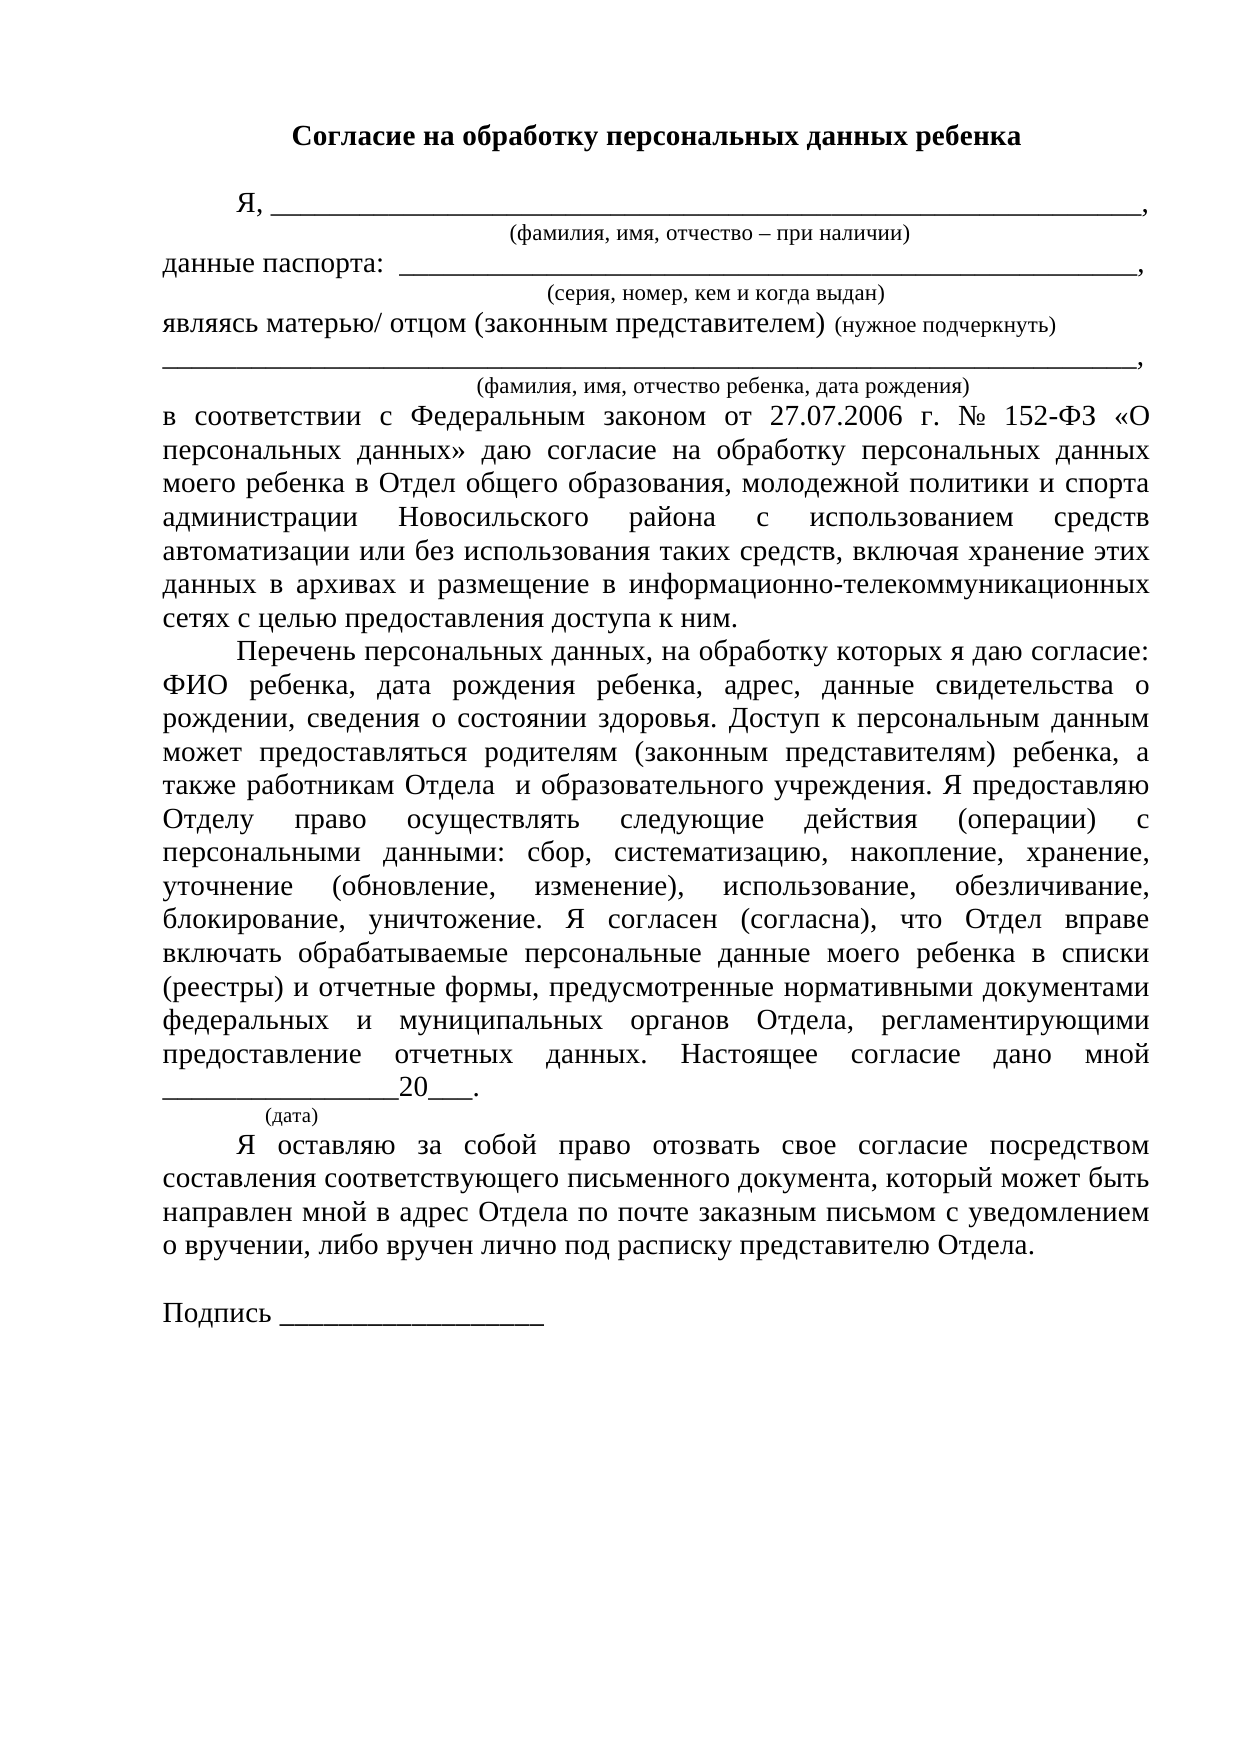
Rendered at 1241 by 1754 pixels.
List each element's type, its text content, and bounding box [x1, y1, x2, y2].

text Я оставляю за собой право отозвать свое согласие посредством составления соответствующего письменного документа, который может быть направлен мной в адрес Отдела по почте заказным письмом с уведомлением о вручении, либо вручен лично под расписку представителю Отдела. [162, 1127, 1152, 1261]
text Перечень персональных данных, на обработку которых я даю согласие: ФИО ребенка, дата рождения ребенка, адрес, данные свидетельства о рождении, сведения о состоянии здоровья. Доступ к персональным данным может предоставляться родителям (законным представителям) ребенка, а также работникам Отдела и образовательного учреждения. Я предоставляю Отделу право осуществлять следующие действия (операции) с персональными данными: сбор, систематизацию, накопление, хранение, уточнение (обновление, изменение), использование, обезличивание, блокирование, уничтожение. Я согласен (согласна), что Отдел вправе включать обрабатываемые персональные данные моего ребенка в списки (реестры) и отчетные формы, предусмотренные нормативными документами федеральных и муниципальных органов Отдела, регламентирующими предоставление отчетных данных. Настоящее согласие дано мной ________________20___. [162, 633, 1152, 1103]
text Подпись __________________ [162, 1294, 1152, 1330]
text (серия, номер, кем и когда выдан) [162, 279, 1152, 305]
text Я, ___________________________________________________________, [162, 185, 1152, 219]
text Согласие на обработку персональных данных ребенка [162, 118, 1152, 152]
text (дата) [162, 1103, 1152, 1127]
text являясь матерью/ отцом (законным представителем) (нужное подчеркнуть) __________________________________________________________________, [162, 305, 1152, 372]
text (фамилия, имя, отчество ребенка, дата рождения) [162, 372, 1152, 398]
text в соответствии с Федеральным законом от 27.07.2006 г. № 152-ФЗ «О персональных данных» даю согласие на обработку персональных данных моего ребенка в Отдел общего образования, молодежной политики и спорта администрации Новосильского района с использованием средств автоматизации или без использования таких средств, включая хранение этих данных в архивах и размещение в информационно-телекоммуникационных сетях с целью предоставления доступа к ним. [162, 398, 1152, 633]
text (фамилия, имя, отчество – при наличии) [162, 219, 1152, 245]
text данные паспорта: __________________________________________________, [162, 245, 1152, 279]
